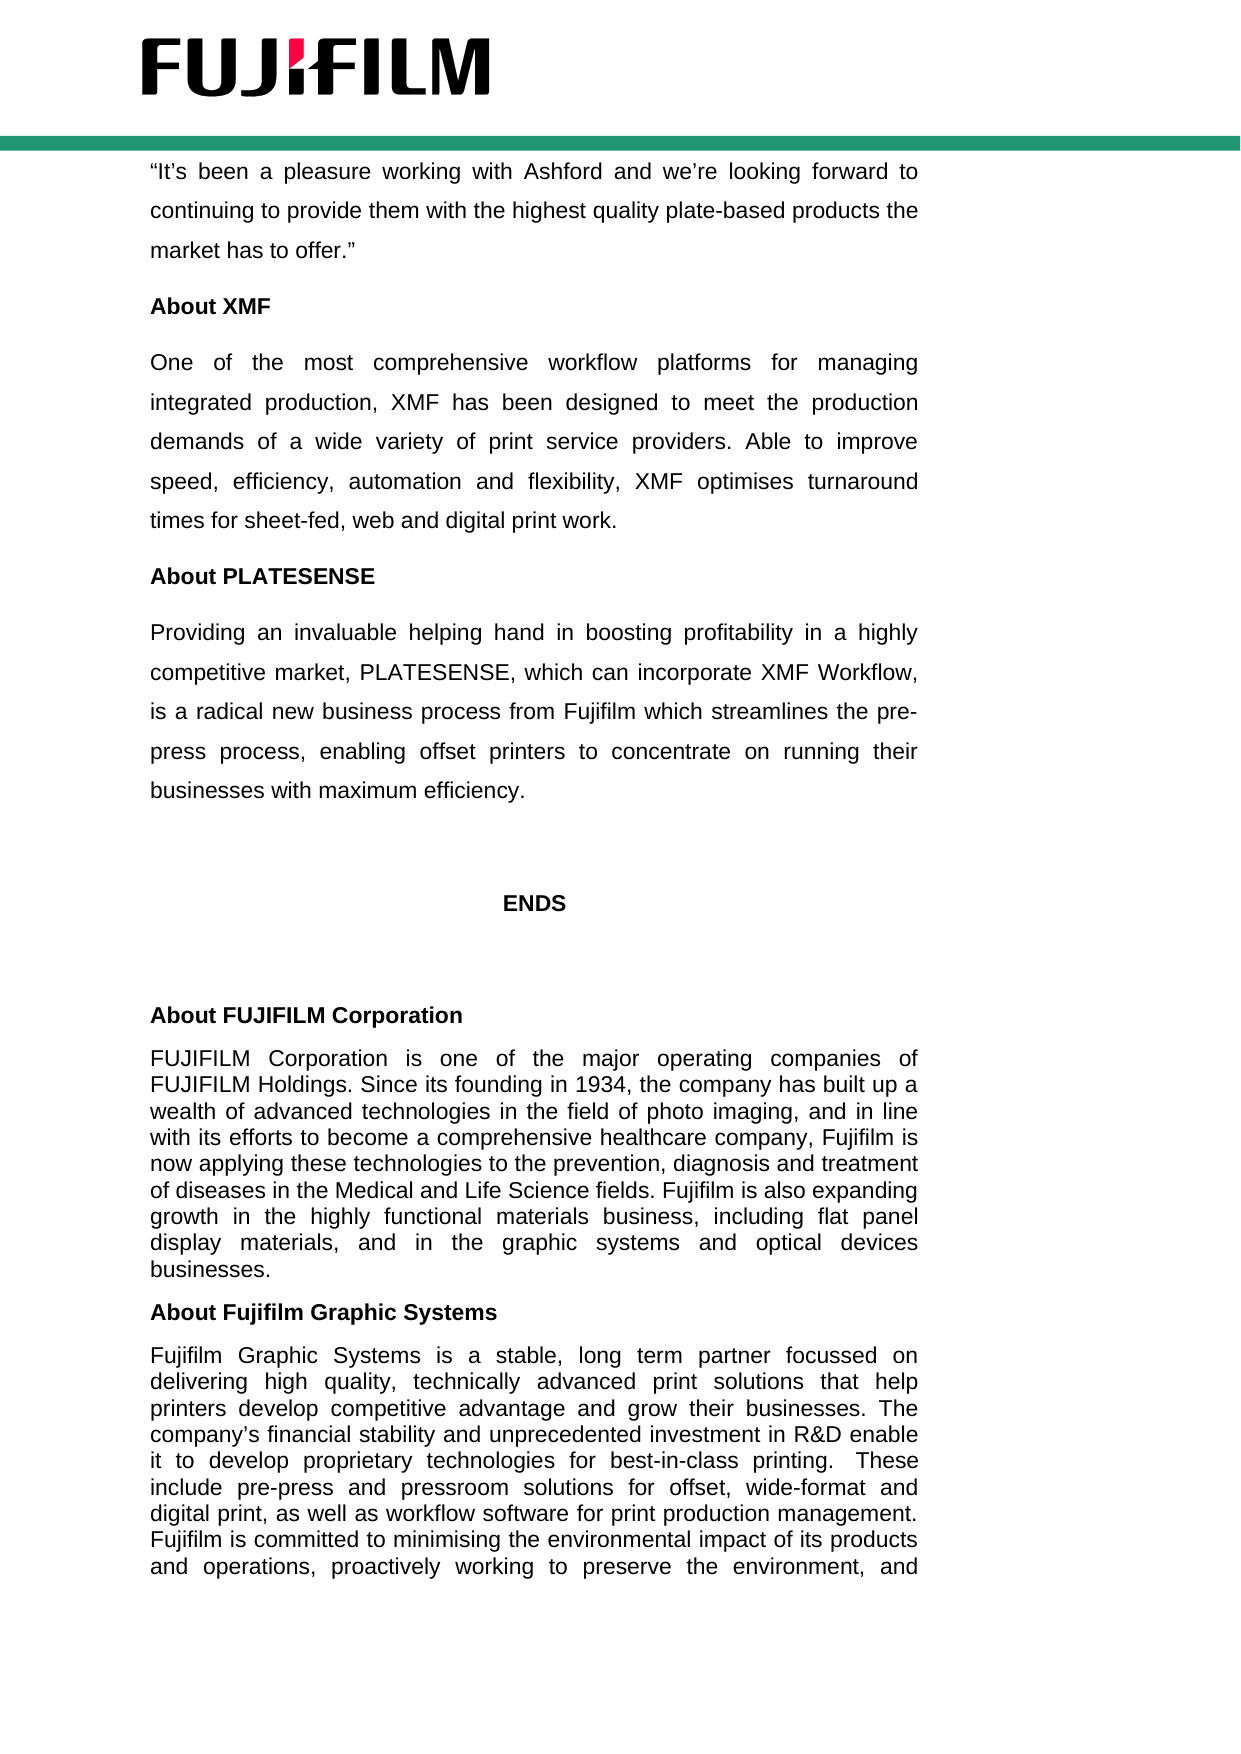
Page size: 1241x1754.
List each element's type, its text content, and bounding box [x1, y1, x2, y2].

text “It’s been a pleasure working with Ashford and we’re looking forward to continuing to provide them with the highest quality plate-based products the market has to offer.” [150, 158, 919, 263]
text FUJIFILM Corporation is one of the major operating companies of FUJIFILM Holdings. Since its founding in 1934, the company has built up a wealth of advanced technologies in the field of photo imaging, and in line with its efforts to become a comprehensive healthcare company, Fujifilm is now applying these technologies to the prevention, diagnosis and treatment of diseases in the Medical and Life Science fields. Fujifilm is also expanding growth in the highly functional materials business, including flat panel display materials, and in the graphic systems and optical devices businesses. [150, 1045, 919, 1282]
text ENDS [150, 889, 919, 916]
text About Fujifilm Graphic Systems [150, 1299, 919, 1325]
text About FUJIFILM Corporation [150, 1002, 919, 1028]
text One of the most comprehensive workflow platforms for managing integrated production, XMF has been designed to meet the production demands of a wide variety of print service providers. Able to improve speed, efficiency, automation and flexibility, XMF optimises turnaround times for sheet-fed, web and digital print work. [150, 349, 919, 533]
text About PLATESENSE [150, 563, 919, 589]
text Providing an invaluable helping hand in boosting profitability in a highly competitive market, PLATESENSE, which can incorporate XMF Workflow, is a radical new business process from Fujifilm which streamlines the pre-press process, enabling offset printers to concentrate on running their businesses with maximum efficiency. [150, 619, 919, 804]
text About XMF [150, 293, 919, 319]
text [150, 1342, 919, 1579]
